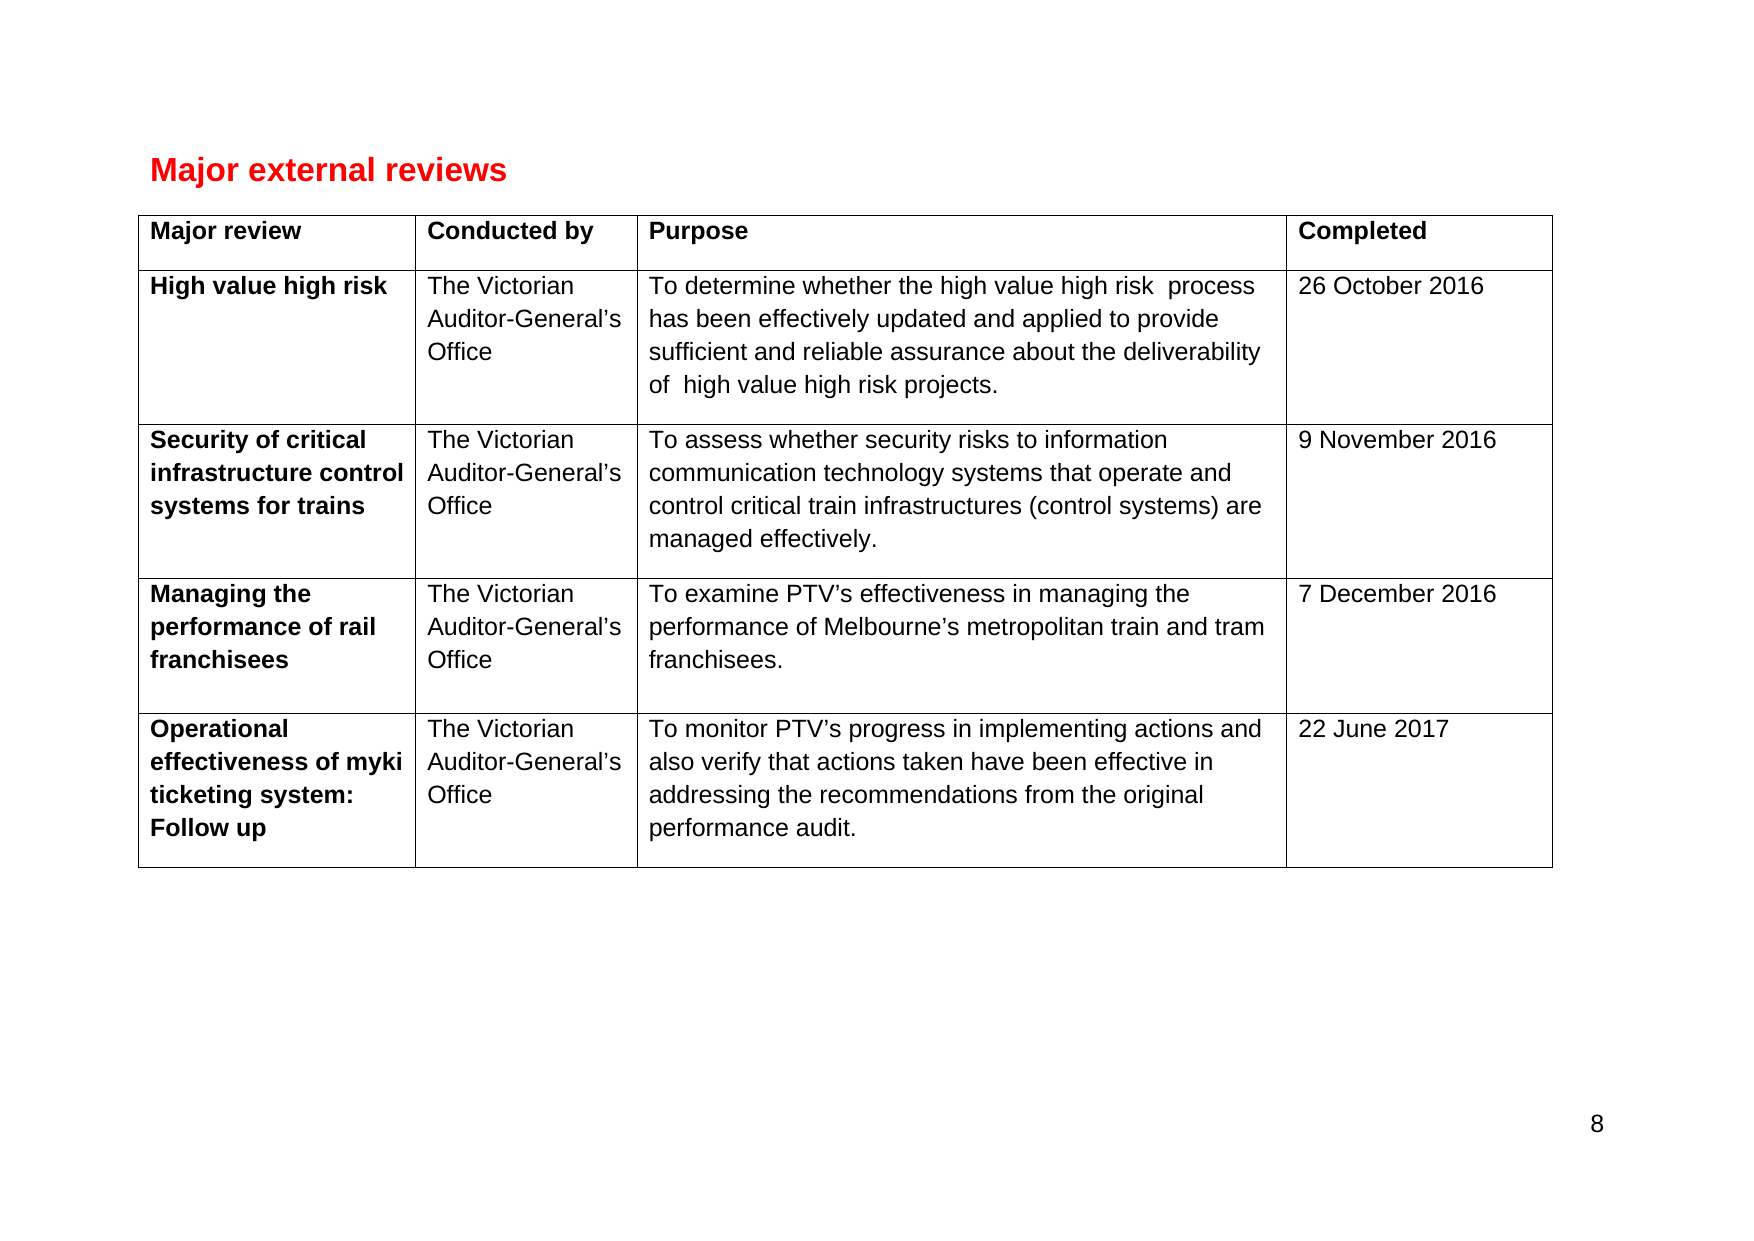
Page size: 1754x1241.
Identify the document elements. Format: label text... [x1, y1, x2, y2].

table_cell Operational effectiveness of myki ticketing system: Follow up [139, 714, 415, 867]
table_cell 22 June 2017 [1287, 714, 1552, 867]
table_cell The Victorian Auditor-General’s Office [416, 271, 637, 424]
table_header Completed [1287, 216, 1552, 270]
table_header Purpose [638, 216, 1286, 270]
table_header Major review [139, 216, 415, 270]
table_cell The Victorian Auditor-General’s Office [416, 714, 637, 867]
table_cell To determine whether the high value high risk process has been effectively updated and applied to provide sufficient and reliable assurance about the deliverability of high value high risk projects. [638, 271, 1286, 424]
table_cell Security of critical infrastructure control systems for trains [139, 425, 415, 578]
table_header Conducted by [416, 216, 637, 270]
table_cell To monitor PTV’s progress in implementing actions and also verify that actions taken have been effective in addressing the recommendations from the original performance audit. [638, 714, 1286, 867]
table_cell The Victorian Auditor-General’s Office [416, 425, 637, 578]
table_cell The Victorian Auditor-General’s Office [416, 579, 637, 713]
table_cell Managing the performance of rail franchisees [139, 579, 415, 713]
table_cell High value high risk [139, 271, 415, 424]
text Major external reviews [150, 150, 1604, 188]
table_cell To assess whether security risks to information communication technology systems that operate and control critical train infrastructures (control systems) are managed effectively. [638, 425, 1286, 578]
table_cell 9 November 2016 [1287, 425, 1552, 578]
table_cell To examine PTV’s effectiveness in managing the performance of Melbourne’s metropolitan train and tram franchisees. [638, 579, 1286, 713]
table_cell 26 October 2016 [1287, 271, 1552, 424]
table_cell 7 December 2016 [1287, 579, 1552, 713]
